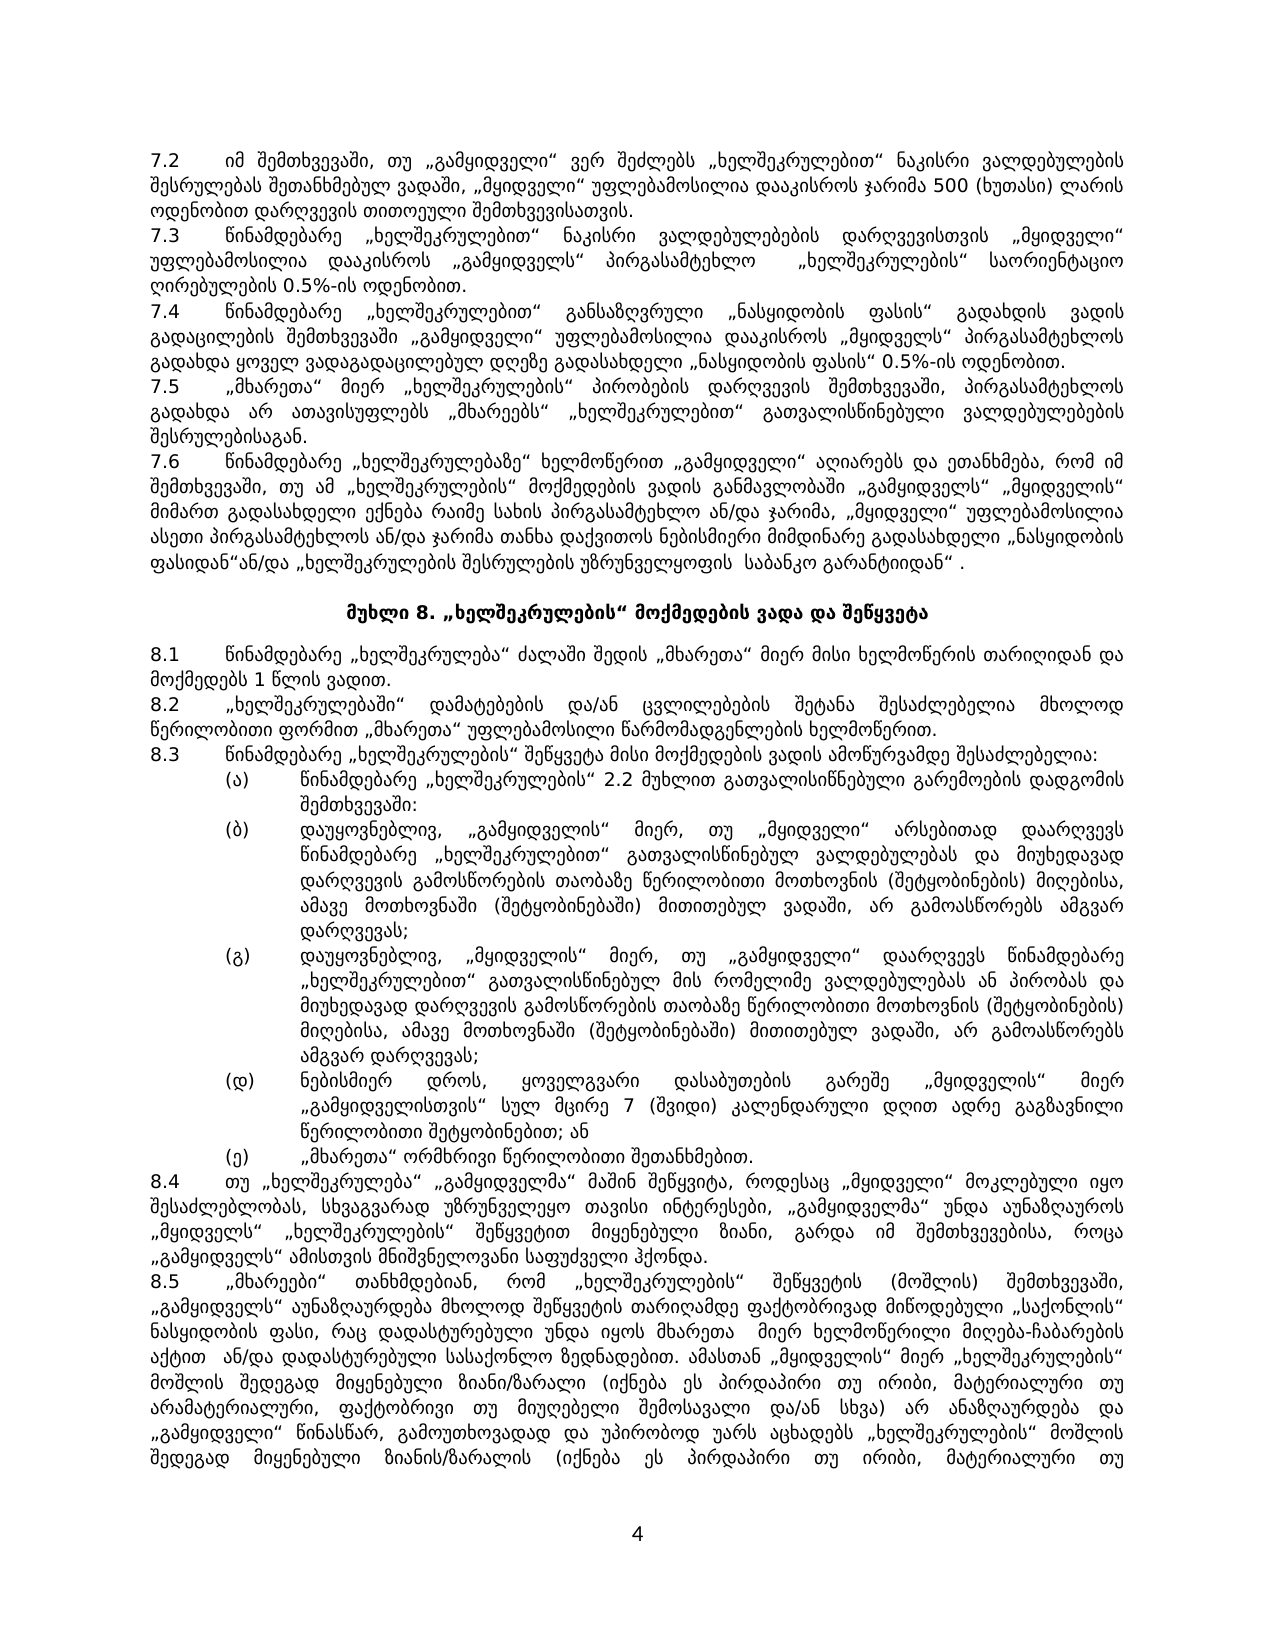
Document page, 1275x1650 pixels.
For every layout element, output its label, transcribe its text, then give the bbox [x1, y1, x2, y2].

list „ხელშეკრულებაში“ დამატებების და/ან ცვლილებების შეტანა შესაძლებელია მხოლოდ წერილობითი ფორმით „მხარეთა“ უფლებამოსილი წარმომადგენლების ხელმოწერით. [150, 694, 1125, 741]
list წინამდებარე „ხელშეკრულება“ ძალაში შედის „მხარეთა“ მიერ მისი ხელმოწერის თარიღიდან და მოქმედებს 1 წლის ვადით. [150, 644, 1125, 691]
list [150, 1271, 1125, 1469]
list წინამდებარე „ხელშეკრულებით“ ნაკისრი ვალდებულებების დარღვევისთვის „მყიდველი“ უფლებამოსილია დააკისროს „გამყიდველს“ პირგასამტეხლო „ხელშეკრულების“ საორიენტაციო ღირებულების 0.5%-ის ოდენობით. [150, 225, 1125, 297]
list „მხარეთა“ მიერ „ხელშეკრულების“ პირობების დარღვევის შემთხვევაში, პირგასამტეხლოს გადახდა არ ათავისუფლებს „მხარეებს“ „ხელშეკრულებით“ გათვალისწინებული ვალდებულებების შესრულებისაგან. [150, 376, 1125, 448]
list (ე) „მხარეთა“ ორმხრივი წერილობითი შეთანხმებით. [150, 1146, 1125, 1168]
list (ბ) დაუყოვნებლივ, „გამყიდველის“ მიერ, თუ „მყიდველი“ არსებითად დაარღვევს წინამდებარე „ხელშეკრულებით“ გათვალისწინებულ ვალდებულებას და მიუხედავად დარღვევის გამოსწორების თაობაზე წერილობითი მოთხოვნის (შეტყობინების) მიღებისა, ამავე მოთხოვნაში (შეტყობინებაში) მითითებულ ვადაში, არ გამოასწორებს ამგვარ დარღვევას; [225, 819, 1125, 942]
list წინამდებარე „ხელშეკრულებაზე“ ხელმოწერით „გამყიდველი“ აღიარებს და ეთანხმება, რომ იმ შემთხვევაში, თუ ამ „ხელშეკრულების“ მოქმედების ვადის განმავლობაში „გამყიდველს“ „მყიდველის“ მიმართ გადასახდელი ექნება რაიმე სახის პირგასამტეხლო ან/და ჯარიმა, „მყიდველი“ უფლებამოსილია ასეთი პირგასამტეხლოს ან/და ჯარიმა თანხა დაქვითოს ნებისმიერი მიმდინარე გადასახდელი „ნასყიდობის ფასიდან“ან/და „ხელშეკრულების შესრულების უზრუნველყოფის საბანკო გარანტიიდან“ . [150, 451, 1125, 573]
list წინამდებარე „ხელშეკრულებით“ განსაზღვრული „ნასყიდობის ფასის“ გადახდის ვადის გადაცილების შემთხვევაში „გამყიდველი“ უფლებამოსილია დააკისროს „მყიდველს“ პირგასამტეხლოს გადახდა ყოველ ვადაგადაცილებულ დღეზე გადასახდელი „ნასყიდობის ფასის“ 0.5%-ის ოდენობით. [150, 301, 1125, 373]
list იმ შემთხვევაში, თუ „გამყიდველი“ ვერ შეძლებს „ხელშეკრულებით“ ნაკისრი ვალდებულების შესრულებას შეთანხმებულ ვადაში, „მყიდველი“ უფლებამოსილია დააკისროს ჯარიმა 500 (ხუთასი) ლარის ოდენობით დარღვევის თითოეული შემთხვევისათვის. [150, 150, 1125, 222]
list (დ) ნებისმიერ დროს, ყოველგვარი დასაბუთების გარეშე „მყიდველის“ მიერ „გამყიდველისთვის“ სულ მცირე 7 (შვიდი) კალენდარული დღით ადრე გაგზავნილი წერილობითი შეტყობინებით; ან [225, 1070, 1125, 1142]
list (გ) დაუყოვნებლივ, „მყიდველის“ მიერ, თუ „გამყიდველი“ დაარღვევს წინამდებარე „ხელშეკრულებით“ გათვალისწინებულ მის რომელიმე ვალდებულებას ან პირობას და მიუხედავად დარღვევის გამოსწორების თაობაზე წერილობითი მოთხოვნის (შეტყობინების) მიღებისა, ამავე მოთხოვნაში (შეტყობინებაში) მითითებულ ვადაში, არ გამოასწორებს ამგვარ დარღვევას; [225, 945, 1125, 1067]
text მუხლი 8. „ხელშეკრულების“ მოქმედების ვადა და შეწყვეტა [150, 602, 1125, 624]
list (ა) წინამდებარე „ხელშეკრულების“ 2.2 მუხლით გათვალისიწნებული გარემოების დადგომის შემთხვევაში: [225, 769, 1125, 816]
list თუ „ხელშეკრულება“ „გამყიდველმა“ მაშინ შეწყვიტა, როდესაც „მყიდველი“ მოკლებული იყო შესაძლებლობას, სხვაგვარად უზრუნველეყო თავისი ინტერესები, „გამყიდველმა“ უნდა აუნაზღაუროს „მყიდველს“ „ხელშეკრულების“ შეწყვეტით მიყენებული ზიანი, გარდა იმ შემთხვევებისა, როცა „გამყიდველს“ ამისთვის მნიშვნელოვანი საფუძველი ჰქონდა. [150, 1171, 1125, 1268]
list წინამდებარე „ხელშეკრულების“ შეწყვეტა მისი მოქმედების ვადის ამოწურვამდე შესაძლებელია: [150, 744, 1125, 766]
